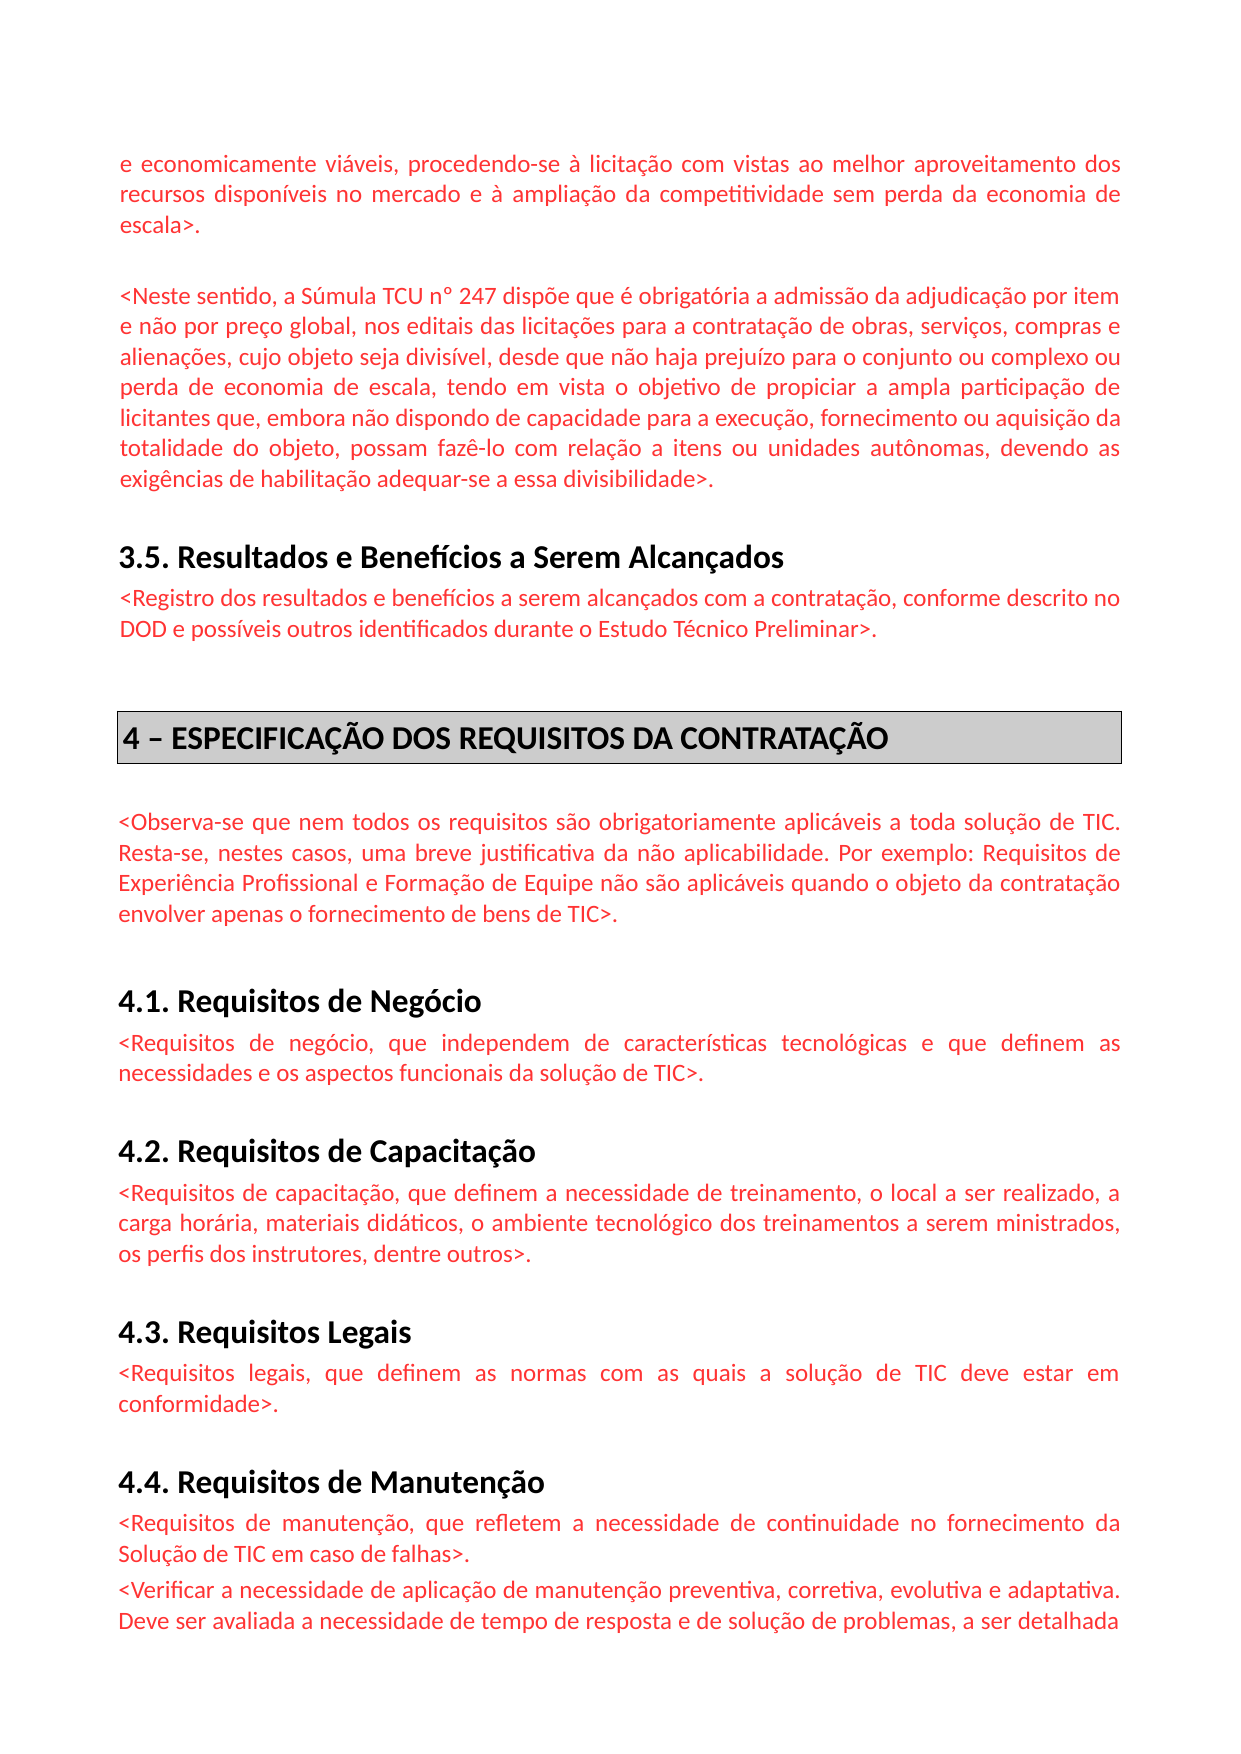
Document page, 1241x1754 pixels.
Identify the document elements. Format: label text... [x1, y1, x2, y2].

text <Requisitos de negócio, que independem de características tecnológicas e que definem as necessidades e os aspectos funcionais da solução de TIC>. [118, 1027, 1122, 1088]
text <Registro dos resultados e benefícios a serem alcançados com a contratação, conforme descrito no DOD e possíveis outros identificados durante o Estudo Técnico Preliminar>. [119, 583, 1122, 644]
subtitle 4.2. Requisitos de Capacitação [118, 1130, 1122, 1171]
subtitle 4.3. Requisitos Legais [118, 1311, 1122, 1352]
text <Neste sentido, a Súmula TCU nº 247 dispõe que é obrigatória a admissão da adjudicação por item e não por preço global, nos editais das licitações para a contratação de obras, serviços, compras e alienações, cujo objeto seja divisível, desde que não haja prejuízo para o conjunto ou complexo ou perda de economia de escala, tendo em vista o objetivo de propiciar a ampla participação de licitantes que, embora não dispondo de capacidade para a execução, fornecimento ou aquisição da totalidade do objeto, possam fazê-lo com relação a itens ou unidades autônomas, devendo as exigências de habilitação adequar-se a essa divisibilidade>. [119, 280, 1122, 493]
table_header 4 – ESPECIFICAÇÃO DOS REQUISITOS DA CONTRATAÇÃO [118, 712, 1121, 763]
subtitle 4.4. Requisitos de Manutenção [118, 1461, 1122, 1502]
text <Requisitos de capacitação, que definem a necessidade de treinamento, o local a ser realizado, a carga horária, materiais didáticos, o ambiente tecnológico dos treinamentos a serem ministrados, os perfis dos instrutores, dentre outros>. [118, 1177, 1122, 1268]
subtitle 4.1. Requisitos de Negócio [118, 980, 1122, 1021]
text <Requisitos de manutenção, que refletem a necessidade de continuidade no fornecimento da Solução de TIC em caso de falhas>. [118, 1508, 1122, 1569]
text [118, 1574, 1122, 1636]
text <Requisitos legais, que definem as normas com as quais a solução de TIC deve estar em conformidade>. [118, 1357, 1122, 1418]
text <Observa-se que nem todos os requisitos são obrigatoriamente aplicáveis a toda solução de TIC. Resta-se, nestes casos, uma breve justificativa da não aplicabilidade. Por exemplo: Requisitos de Experiência Profissional e Formação de Equipe não são aplicáveis quando o objeto da contratação envolver apenas o fornecimento de bens de TIC>. [118, 806, 1122, 928]
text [119, 148, 1122, 239]
subtitle 3.5. Resultados e Benefícios a Serem Alcançados [118, 536, 1122, 577]
